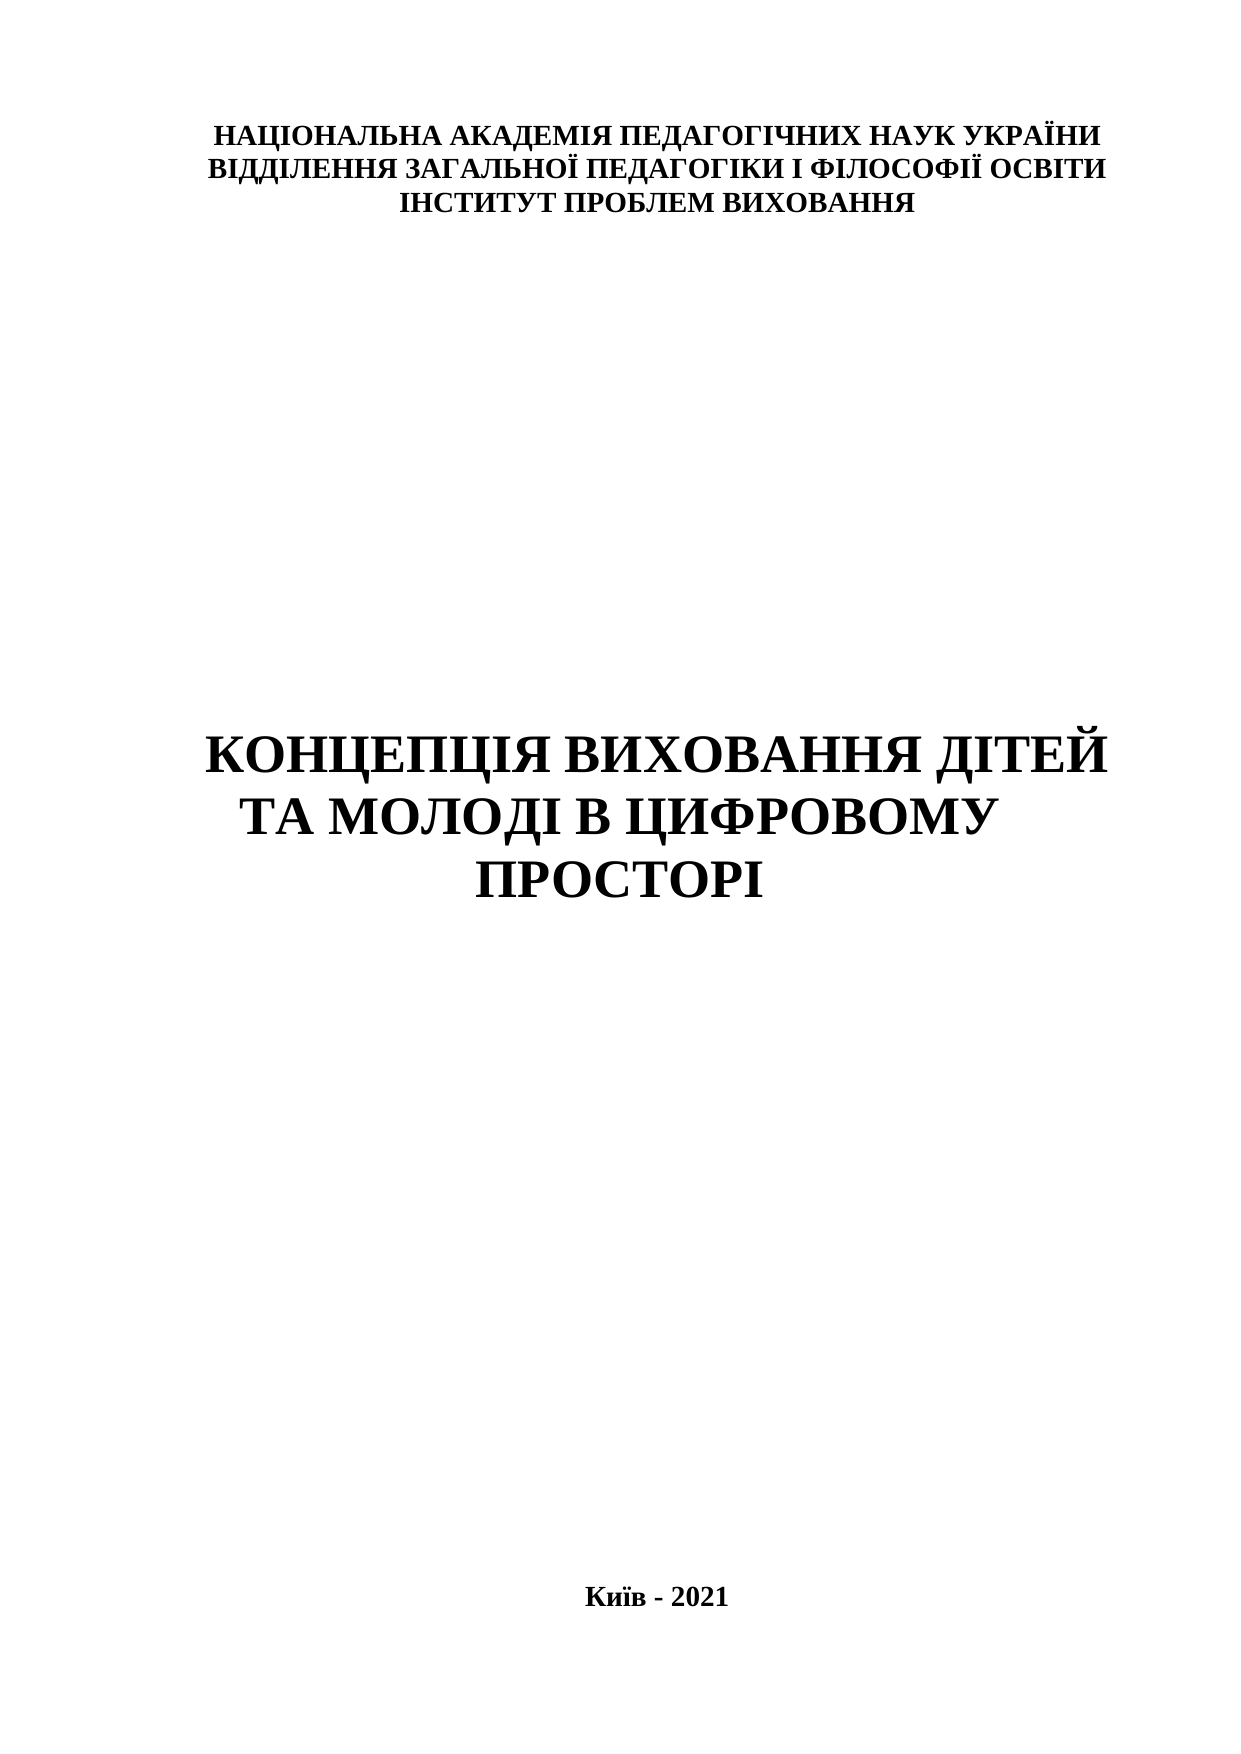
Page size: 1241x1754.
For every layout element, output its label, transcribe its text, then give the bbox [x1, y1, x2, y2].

text ВІДДІЛЕННЯ ЗАГАЛЬНОЇ ПЕДАГОГІКИ І ФІЛОСОФІЇ ОСВІТИ [118, 152, 1122, 185]
text ІНСТИТУТ ПРОБЛЕМ ВИХОВАННЯ [118, 185, 1122, 219]
text КОНЦЕПЦІЯ ВИХОВАННЯ ДІТЕЙ ТА МОЛОДІ В ЦИФРОВОМУ ПРОСТОРІ [118, 722, 1122, 909]
text Київ - 2021 [118, 1579, 1122, 1613]
text НАЦІОНАЛЬНА АКАДЕМІЯ ПЕДАГОГІЧНИХ НАУК УКРАЇНИ [118, 118, 1122, 152]
